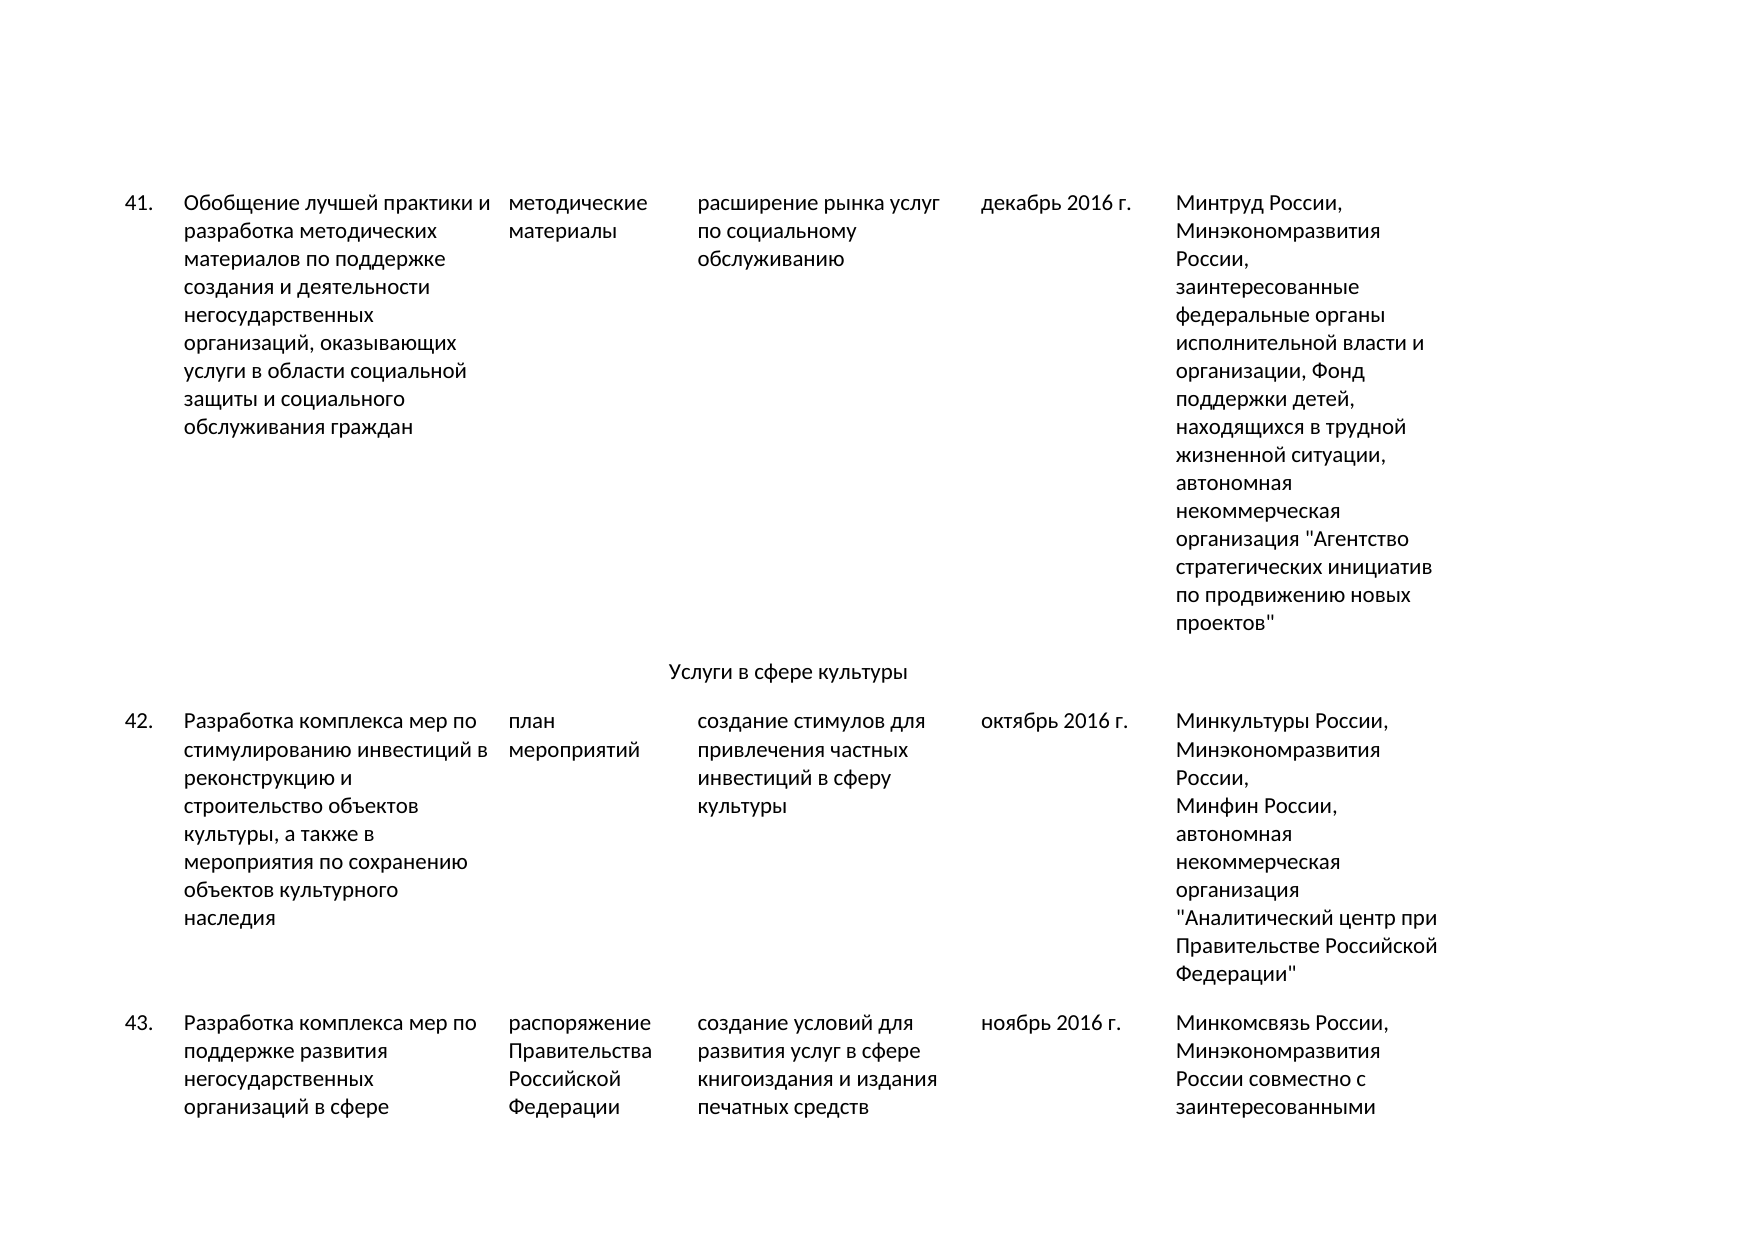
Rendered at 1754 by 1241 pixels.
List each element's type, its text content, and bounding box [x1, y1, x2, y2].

table_cell Услуги в сфере культуры [118, 647, 1459, 696]
table_cell декабрь 2016 г. [974, 177, 1169, 647]
table_cell 43. [118, 998, 177, 1131]
table_cell ноябрь 2016 г. [974, 998, 1169, 1131]
table_cell создание стимулов для привлечения частных инвестиций в сферу культуры [691, 696, 974, 997]
table_cell расширение рынка услуг по социальному обслуживанию [691, 177, 974, 647]
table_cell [177, 998, 502, 1131]
table_cell план мероприятий [502, 696, 691, 997]
table_cell Минтруд России, Минэкономразвития России, заинтересованные федеральные органы исполнительной власти и организации, Фонд поддержки детей, находящихся в трудной жизненной ситуации, автономная некоммерческая организация "Агентство стратегических инициатив по продвижению новых проектов" [1169, 177, 1459, 647]
table_cell 42. [118, 696, 177, 997]
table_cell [1169, 998, 1459, 1131]
table_cell Минкультуры России, Минэкономразвития России, Минфин России, автономная некоммерческая организация "Аналитический центр при Правительстве Российской Федерации" [1169, 696, 1459, 997]
table_cell Разработка комплекса мер по стимулированию инвестиций в реконструкцию и строительство объектов культуры, а также в мероприятия по сохранению объектов культурного наследия [177, 696, 502, 997]
table_cell 41. [118, 177, 177, 647]
table_cell октябрь 2016 г. [974, 696, 1169, 997]
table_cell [691, 998, 974, 1131]
table_cell Обобщение лучшей практики и разработка методических материалов по поддержке создания и деятельности негосударственных организаций, оказывающих услуги в области социальной защиты и социального обслуживания граждан [177, 177, 502, 647]
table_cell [502, 998, 691, 1131]
table_cell методические материалы [502, 177, 691, 647]
